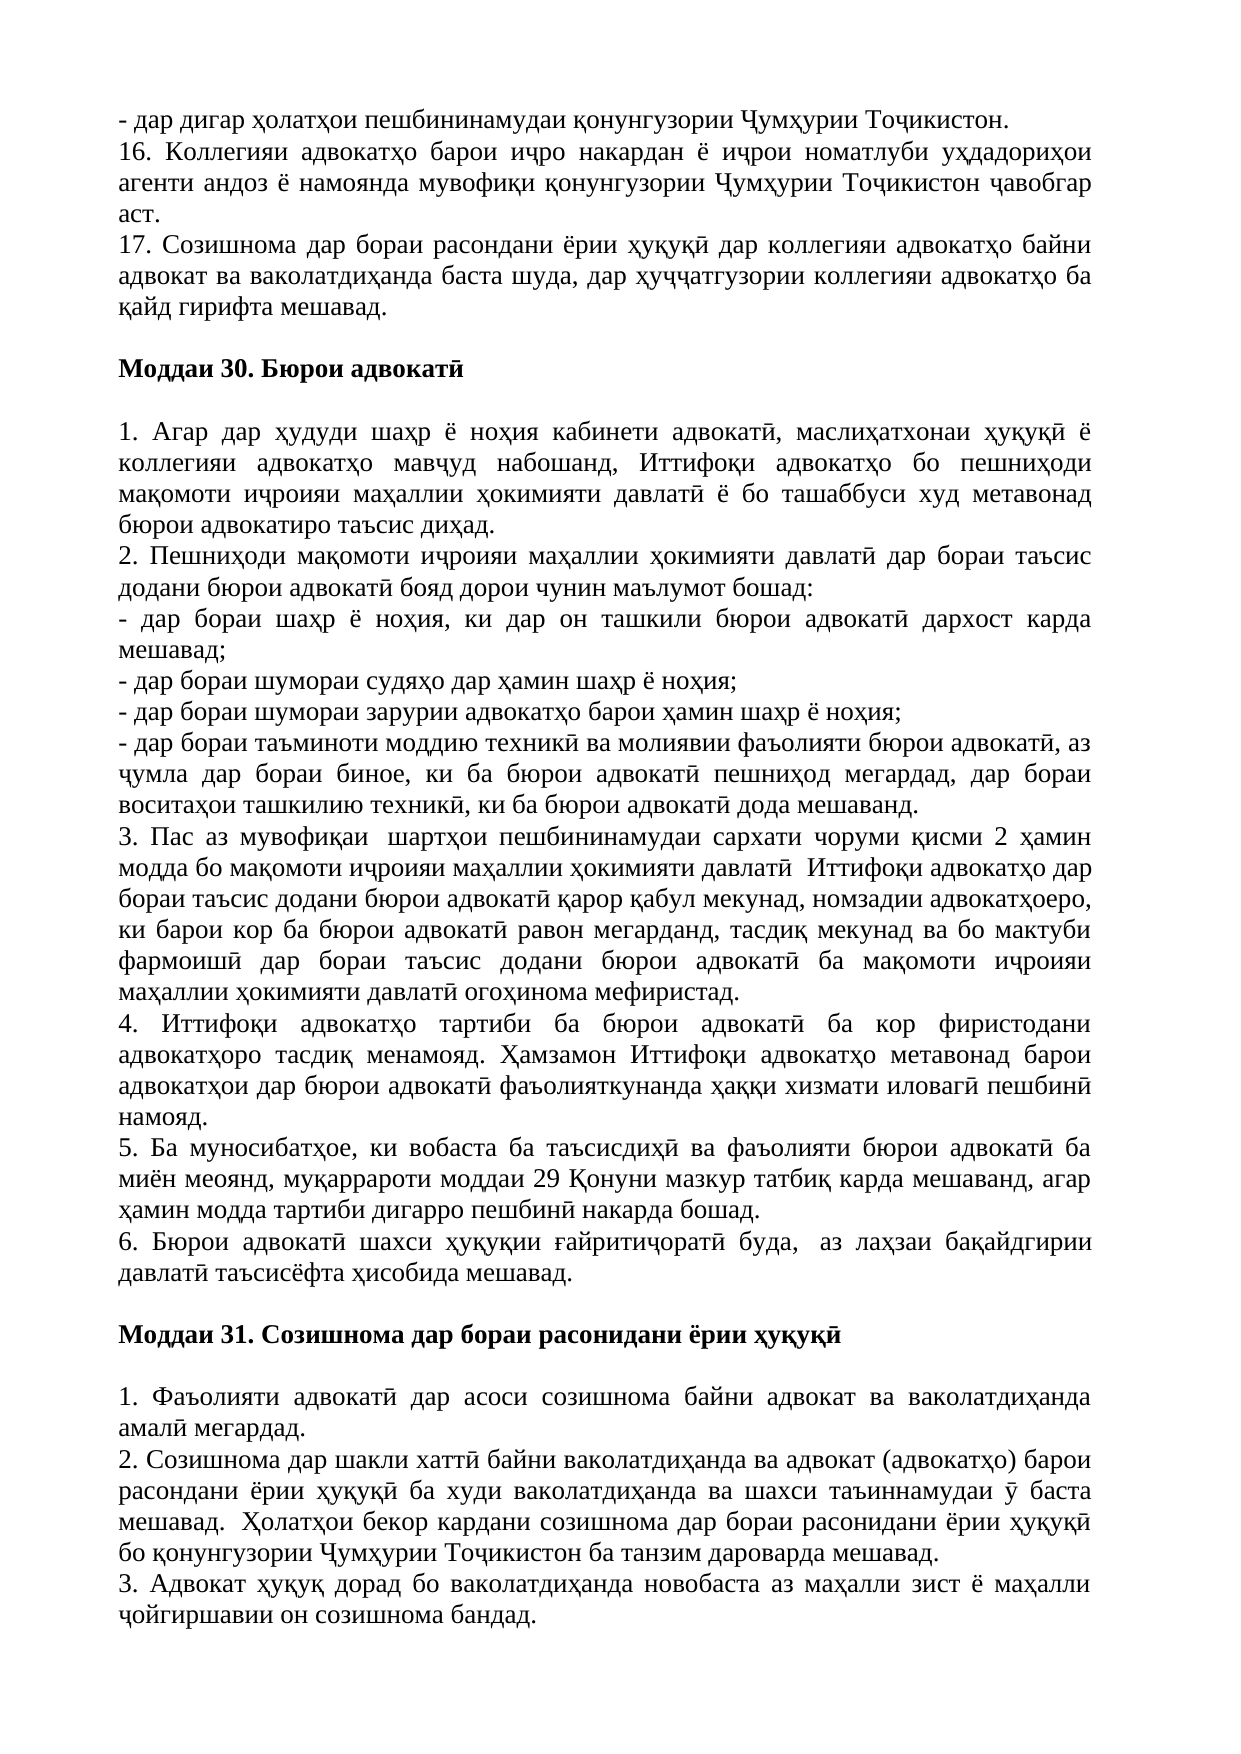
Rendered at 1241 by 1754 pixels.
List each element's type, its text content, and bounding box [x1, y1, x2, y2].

text - дар бораи шаҳр ё ноҳия, ки дар он ташкили бюрои адвокатӣ дархост карда мешавад; [118, 602, 1093, 664]
text - дар бораи таъминоти моддию техникӣ ва молиявии фаъолияти бюрои адвокатӣ, аз ҷумла дар бораи биное, ки ба бюрои адвокатӣ пешниҳод мегардад, дар бораи воситаҳои ташкилию техникӣ, ки ба бюрои адвокатӣ дода мешаванд. [118, 726, 1093, 820]
text - дар бораи шумораи зарурии адвокатҳо барои ҳамин шаҳр ё ноҳия; [118, 695, 1093, 726]
text 6. Бюрои адвокатӣ шахси ҳуқуқии ғайритиҷоратӣ буда, аз лаҳзаи бақайдгирии давлатӣ таъсисёфта ҳисобида мешавад. [118, 1225, 1093, 1287]
text 2. Пешниҳоди мақомоти иҷроияи маҳаллии ҳокимияти давлатӣ дар бораи таъсис додани бюрои адвокатӣ бояд дорои чунин маълумот бошад: [118, 539, 1093, 602]
text 16. Коллегияи адвокатҳо барои иҷро накардан ё иҷрои номатлуби уҳдадориҳои агенти андоз ё намоянда мувофиқи қонунгузории Ҷумҳурии Тоҷикистон ҷавобгар аст. [118, 134, 1093, 228]
text Моддаи 30. Бюрои адвокатӣ [118, 353, 1093, 384]
text 17. Созишнома дар бораи расондани ёрии ҳуқуқӣ дар коллегияи адвокатҳо байни адвокат ва ваколатдиҳанда баста шуда, дар ҳуҷҷатгузории коллегияи адвокатҳо ба қайд гирифта мешавад. [118, 228, 1093, 321]
text Моддаи 31. Созишнома дар бораи расонидани ёрии ҳуқуқӣ [118, 1318, 1093, 1349]
text 1. Фаъолияти адвокатӣ дар асоси созишнома байни адвокат ва ваколатдиҳанда амалӣ мегардад. [118, 1380, 1093, 1443]
text 3. Пас аз мувофиқаи шартҳои пешбининамудаи сархати чоруми қисми 2 ҳамин модда бо мақомоти иҷроияи маҳаллии ҳокимияти давлатӣ Иттифоқи адвокатҳо дар бораи таъсис додани бюрои адвокатӣ қарор қабул мекунад, номзадии адвокатҳоеро, ки барои кор ба бюрои адвокатӣ равон мегарданд, тасдиқ мекунад ва бо мактуби фармоишӣ дар бораи таъсис додани бюрои адвокатӣ ба мақомоти иҷроияи маҳаллии ҳокимияти давлатӣ огоҳинома мефиристад. [118, 820, 1093, 1007]
text 1. Агар дар ҳудуди шаҳр ё ноҳия кабинети адвокатӣ, маслиҳатхонаи ҳуқуқӣ ё коллегияи адвокатҳо мавҷуд набошанд, Иттифоқи адвокатҳо бо пешниҳоди мақомоти иҷроияи маҳаллии ҳокимияти давлатӣ ё бо ташаббуси худ метавонад бюрои адвокатиро таъсис диҳад. [118, 415, 1093, 539]
text 5. Ба муносибатҳое, ки вобаста ба таъсисдиҳӣ ва фаъолияти бюрои адвокатӣ ба миён меоянд, муқаррароти моддаи 29 Қонуни мазкур татбиқ карда мешаванд, агар ҳамин модда тартиби дигарро пешбинӣ накарда бошад. [118, 1131, 1093, 1225]
text 3. Адвокат ҳуқуқ дорад бо ваколатдиҳанда новобаста аз маҳалли зист ё маҳалли ҷойгиршавии он созишнома бандад. [118, 1567, 1093, 1629]
text - дар бораи шумораи судяҳо дар ҳамин шаҳр ё ноҳия; [118, 664, 1093, 695]
text 2. Созишнома дар шакли хаттӣ байни ваколатдиҳанда ва адвокат (адвокатҳо) барои расондани ёрии ҳуқуқӣ ба худи ваколатдиҳанда ва шахси таъиннамудаи ӯ баста мешавад. Ҳолатҳои бекор кардани созишнома дар бораи расонидани ёрии ҳуқуқӣ бо қонунгузории Ҷумҳурии Тоҷикистон ба танзим дароварда мешавад. [118, 1443, 1093, 1567]
text - дар дигар ҳолатҳои пешбининамудаи қонунгузории Ҷумҳурии Тоҷикистон. [118, 103, 1093, 134]
text 4. Иттифоқи адвокатҳо тартиби ба бюрои адвокатӣ ба кор фиристодани адвокатҳоро тасдиқ менамояд. Ҳамзамон Иттифоқи адвокатҳо метавонад барои адвокатҳои дар бюрои адвокатӣ фаъолияткунанда ҳаққи хизмати иловагӣ пешбинӣ намояд. [118, 1007, 1093, 1131]
